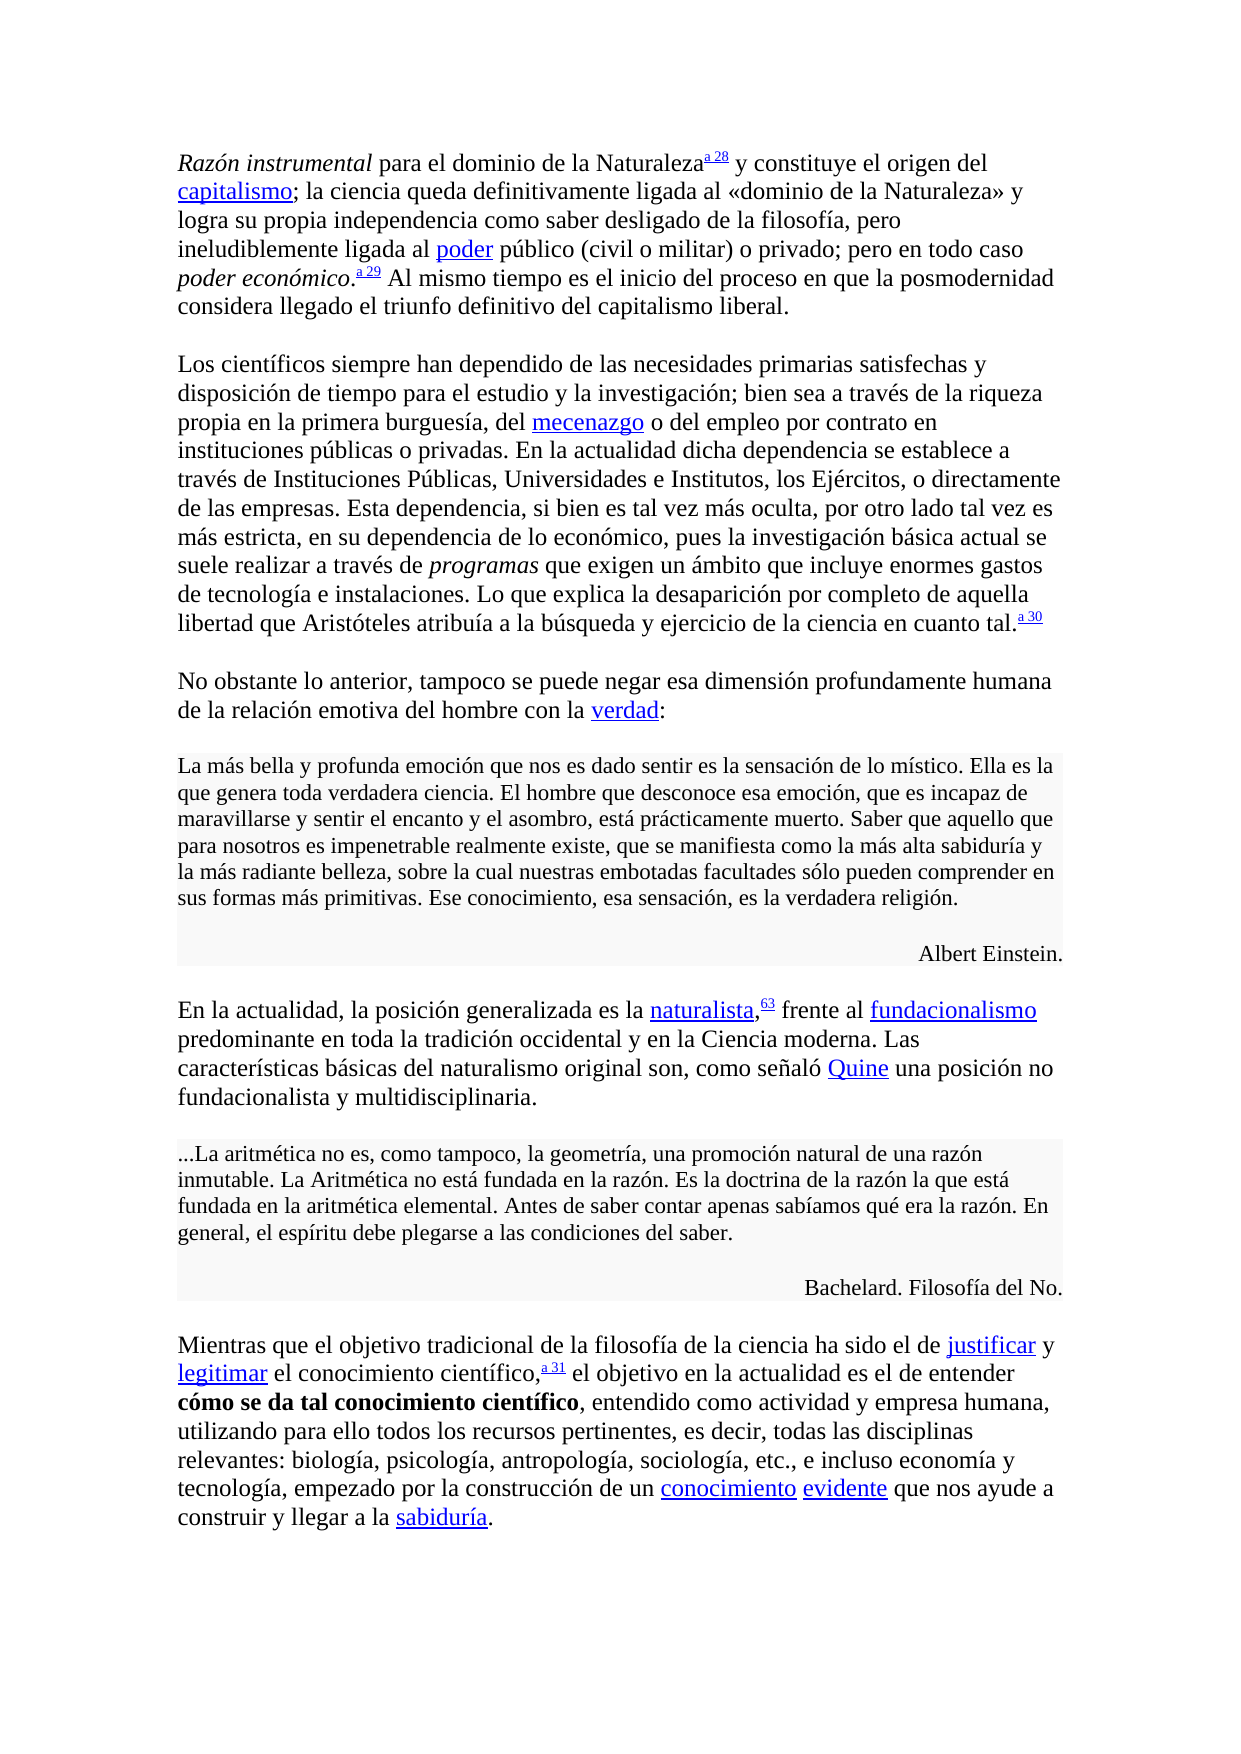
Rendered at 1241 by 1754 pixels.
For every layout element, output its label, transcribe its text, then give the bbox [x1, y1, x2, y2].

text Bachelard. Filosofía del No. [177, 1274, 1063, 1301]
text En la actualidad, la posición generalizada es la naturalista,[63] frente al fundacionalismo predominante en toda la tradición occidental y en la Ciencia moderna. Las características básicas del naturalismo original son, como señaló Quine una posición no fundacionalista y multidisciplinaria. [177, 995, 1063, 1110]
text La más bella y profunda emoción que nos es dado sentir es la sensación de lo místico. Ella es la que genera toda verdadera ciencia. El hombre que desconoce esa emoción, que es incapaz de maravillarse y sentir el encanto y el asombro, está prácticamente muerto. Saber que aquello que para nosotros es impenetrable realmente existe, que se manifiesta como la más alta sabiduría y la más radiante belleza, sobre la cual nuestras embotadas facultades sólo pueden comprender en sus formas más primitivas. Ese conocimiento, esa sensación, es la verdadera religión. [177, 753, 1063, 911]
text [177, 148, 1063, 320]
text Mientras que el objetivo tradicional de la filosofía de la ciencia ha sido el de justificar y legitimar el conocimiento científico,[a 31] el objetivo en la actualidad es el de entender cómo se da tal conocimiento científico, entendido como actividad y empresa humana, utilizando para ello todos los recursos pertinentes, es decir, todas las disciplinas relevantes: biología, psicología, antropología, sociología, etc., e incluso economía y tecnología, empezado por la construcción de un conocimiento evidente que nos ayude a construir y llegar a la sabiduría. [177, 1330, 1063, 1531]
text Los científicos siempre han dependido de las necesidades primarias satisfechas y disposición de tiempo para el estudio y la investigación; bien sea a través de la riqueza propia en la primera burguesía, del mecenazgo o del empleo por contrato en instituciones públicas o privadas. En la actualidad dicha dependencia se establece a través de Instituciones Públicas, Universidades e Institutos, los Ejércitos, o directamente de las empresas. Esta dependencia, si bien es tal vez más oculta, por otro lado tal vez es más estricta, en su dependencia de lo económico, pues la investigación básica actual se suele realizar a través de programas que exigen un ámbito que incluye enormes gastos de tecnología e instalaciones. Lo que explica la desaparición por completo de aquella libertad que Aristóteles atribuía a la búsqueda y ejercicio de la ciencia en cuanto tal.[a 30] [177, 349, 1063, 637]
text No obstante lo anterior, tampoco se puede negar esa dimensión profundamente humana de la relación emotiva del hombre con la verdad: [177, 666, 1063, 723]
text ...La aritmética no es, como tampoco, la geometría, una promoción natural de una razón inmutable. La Aritmética no está fundada en la razón. Es la doctrina de la razón la que está fundada en la aritmética elemental. Antes de saber contar apenas sabíamos qué era la razón. En general, el espíritu debe plegarse a las condiciones del saber. [177, 1139, 1063, 1245]
text Albert Einstein. [177, 940, 1063, 966]
